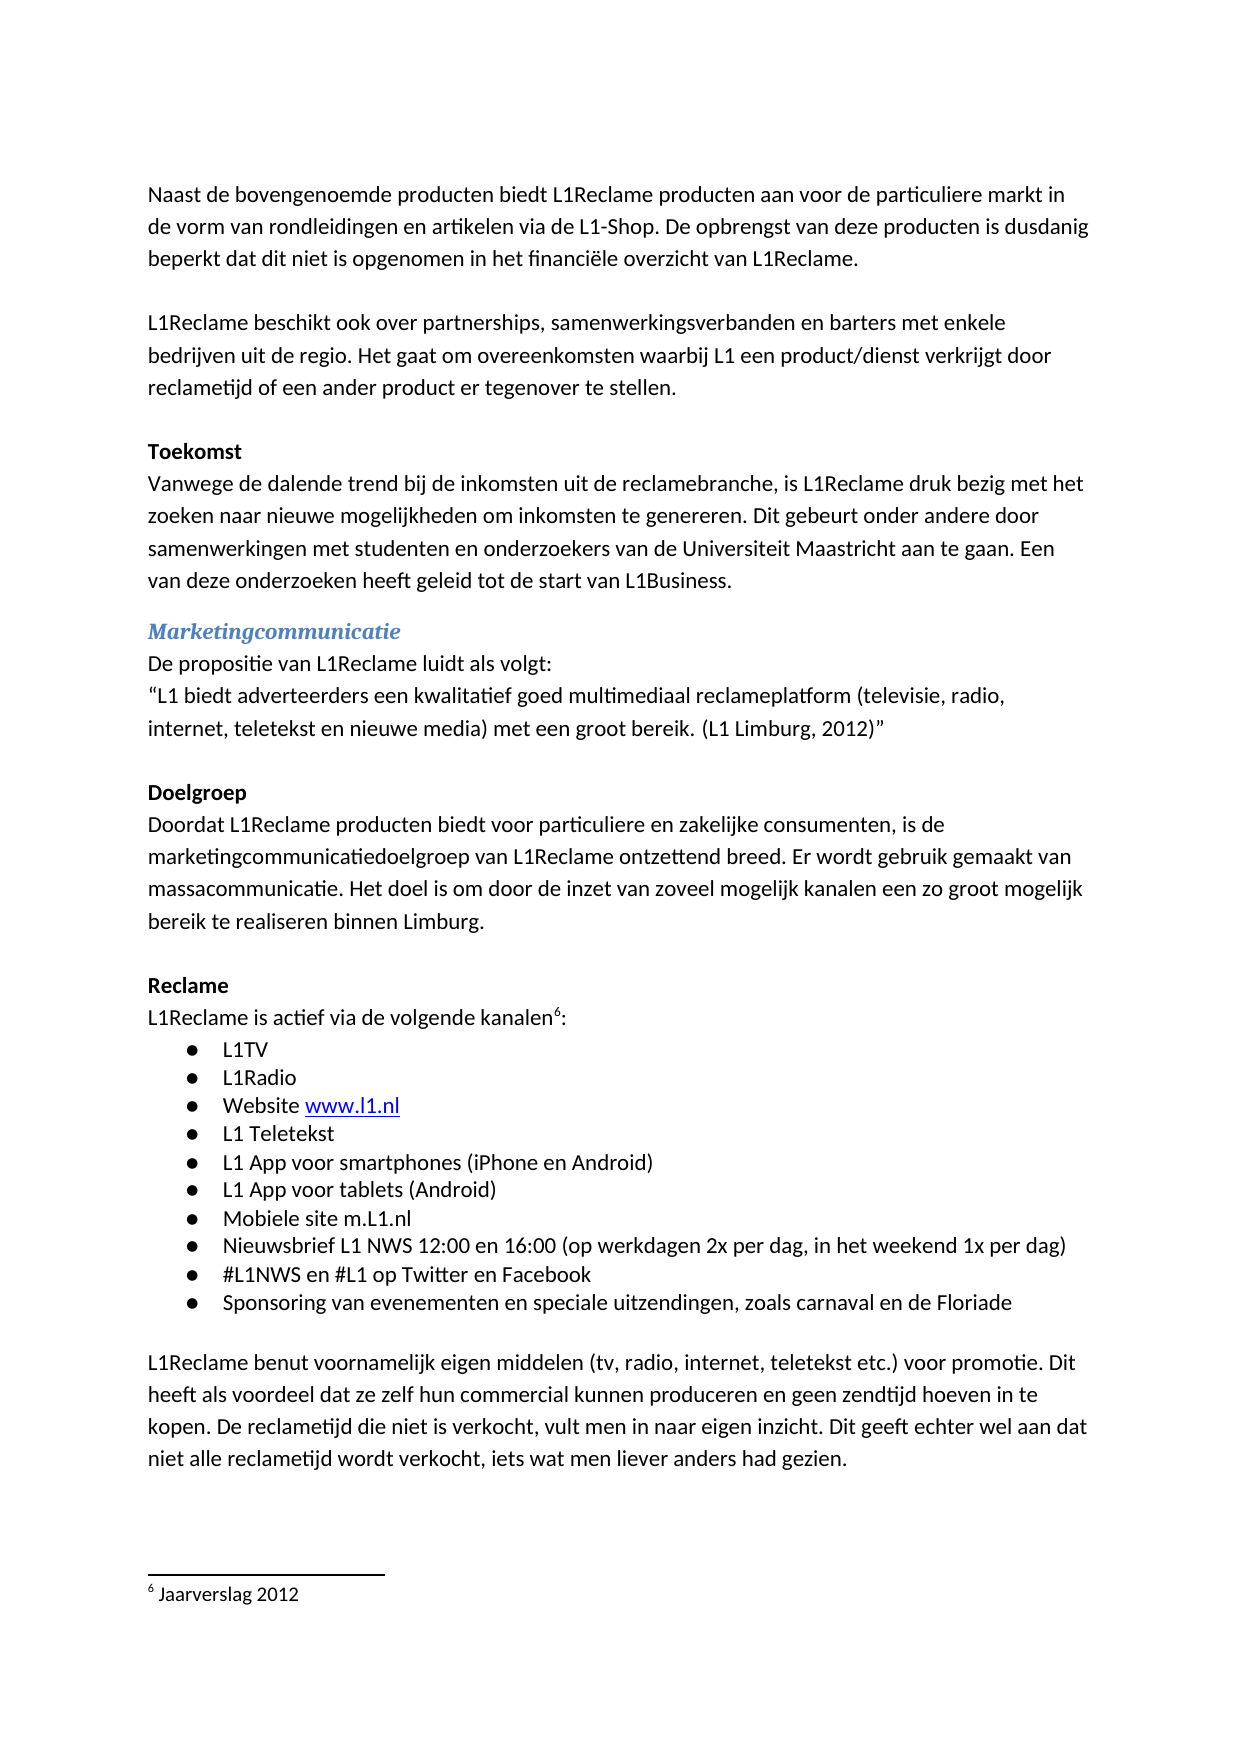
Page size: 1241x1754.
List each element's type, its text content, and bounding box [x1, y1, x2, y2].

list Mobiele site m.L1.nl [185, 1204, 1093, 1232]
text “L1 biedt adverteerders een kwalitatief goed multimediaal reclameplatform (televisie, radio, internet, teletekst en nieuwe media) met een groot bereik.” [148, 681, 1093, 742]
text L1Reclame beschikt ook over partnerships, samenwerkingsverbanden en barters met enkele bedrijven uit de regio. Het gaat om overeenkomsten waarbij L1 een product/dienst verkrijgt door reclametijd of een ander product er tegenover te stellen. [148, 308, 1093, 401]
text Toekomst [148, 437, 1093, 465]
list L1 Teletekst [185, 1119, 1093, 1148]
list Sponsoring van evenementen en speciale uitzendingen, zoals carnaval en de Floriade [185, 1288, 1093, 1316]
list #L1NWS en #L1 op Twitter en Facebook [185, 1260, 1093, 1288]
list Website www.l1.nl [185, 1092, 1093, 1119]
text Naast de bovengenoemde producten biedt L1Reclame producten aan voor de particuliere markt in de vorm van rondleidingen en artikelen via de L1-Shop. De opbrengst van deze producten is dusdanig beperkt dat dit niet is opgenomen in het financiële overzicht van L1Reclame. [148, 180, 1093, 272]
text De propositie van L1Reclame luidt als volgt: [148, 649, 1093, 677]
text L1Reclame is actief via de volgende kanalen: [148, 1003, 1093, 1031]
list L1Radio [185, 1063, 1093, 1092]
text Reclame [148, 971, 1093, 999]
text L1Reclame benut voornamelijk eigen middelen (tv, radio, internet, teletekst etc.) voor promotie. Dit heeft als voordeel dat ze zelf hun commercial kunnen produceren en geen zendtijd hoeven in te kopen. De reclametijd die niet is verkocht, vult men in naar eigen inzicht. Dit geeft echter wel aan dat niet alle reclametijd wordt verkocht, iets wat men liever anders had gezien. [148, 1348, 1093, 1472]
list L1 App voor tablets (Android) [185, 1176, 1093, 1204]
list L1 App voor smartphones (iPhone en Android) [185, 1148, 1093, 1176]
subtitle Marketingcommunicatie [148, 619, 1093, 645]
list Nieuwsbrief L1 NWS 12:00 en 16:00 (op werkdagen 2x per dag, in het weekend 1x per dag) [185, 1232, 1093, 1260]
text Vanwege de dalende trend bij de inkomsten uit de reclamebranche, is L1Reclame druk bezig met het zoeken naar nieuwe mogelijkheden om inkomsten te genereren. Dit gebeurt onder andere door samenwerkingen met studenten en onderzoekers van de Universiteit Maastricht aan te gaan. Een van deze onderzoeken heeft geleid tot de start van L1Business. [148, 469, 1093, 594]
list L1TV [185, 1036, 1093, 1063]
text Doelgroep [148, 778, 1093, 806]
text Doordat L1Reclame producten biedt voor particuliere en zakelijke consumenten, is de marketingcommunicatiedoelgroep van L1Reclame ontzettend breed. Er wordt gebruik gemaakt van massacommunicatie. Het doel is om door de inzet van zoveel mogelijk kanalen een zo groot mogelijk bereik te realiseren binnen Limburg. [148, 810, 1093, 935]
